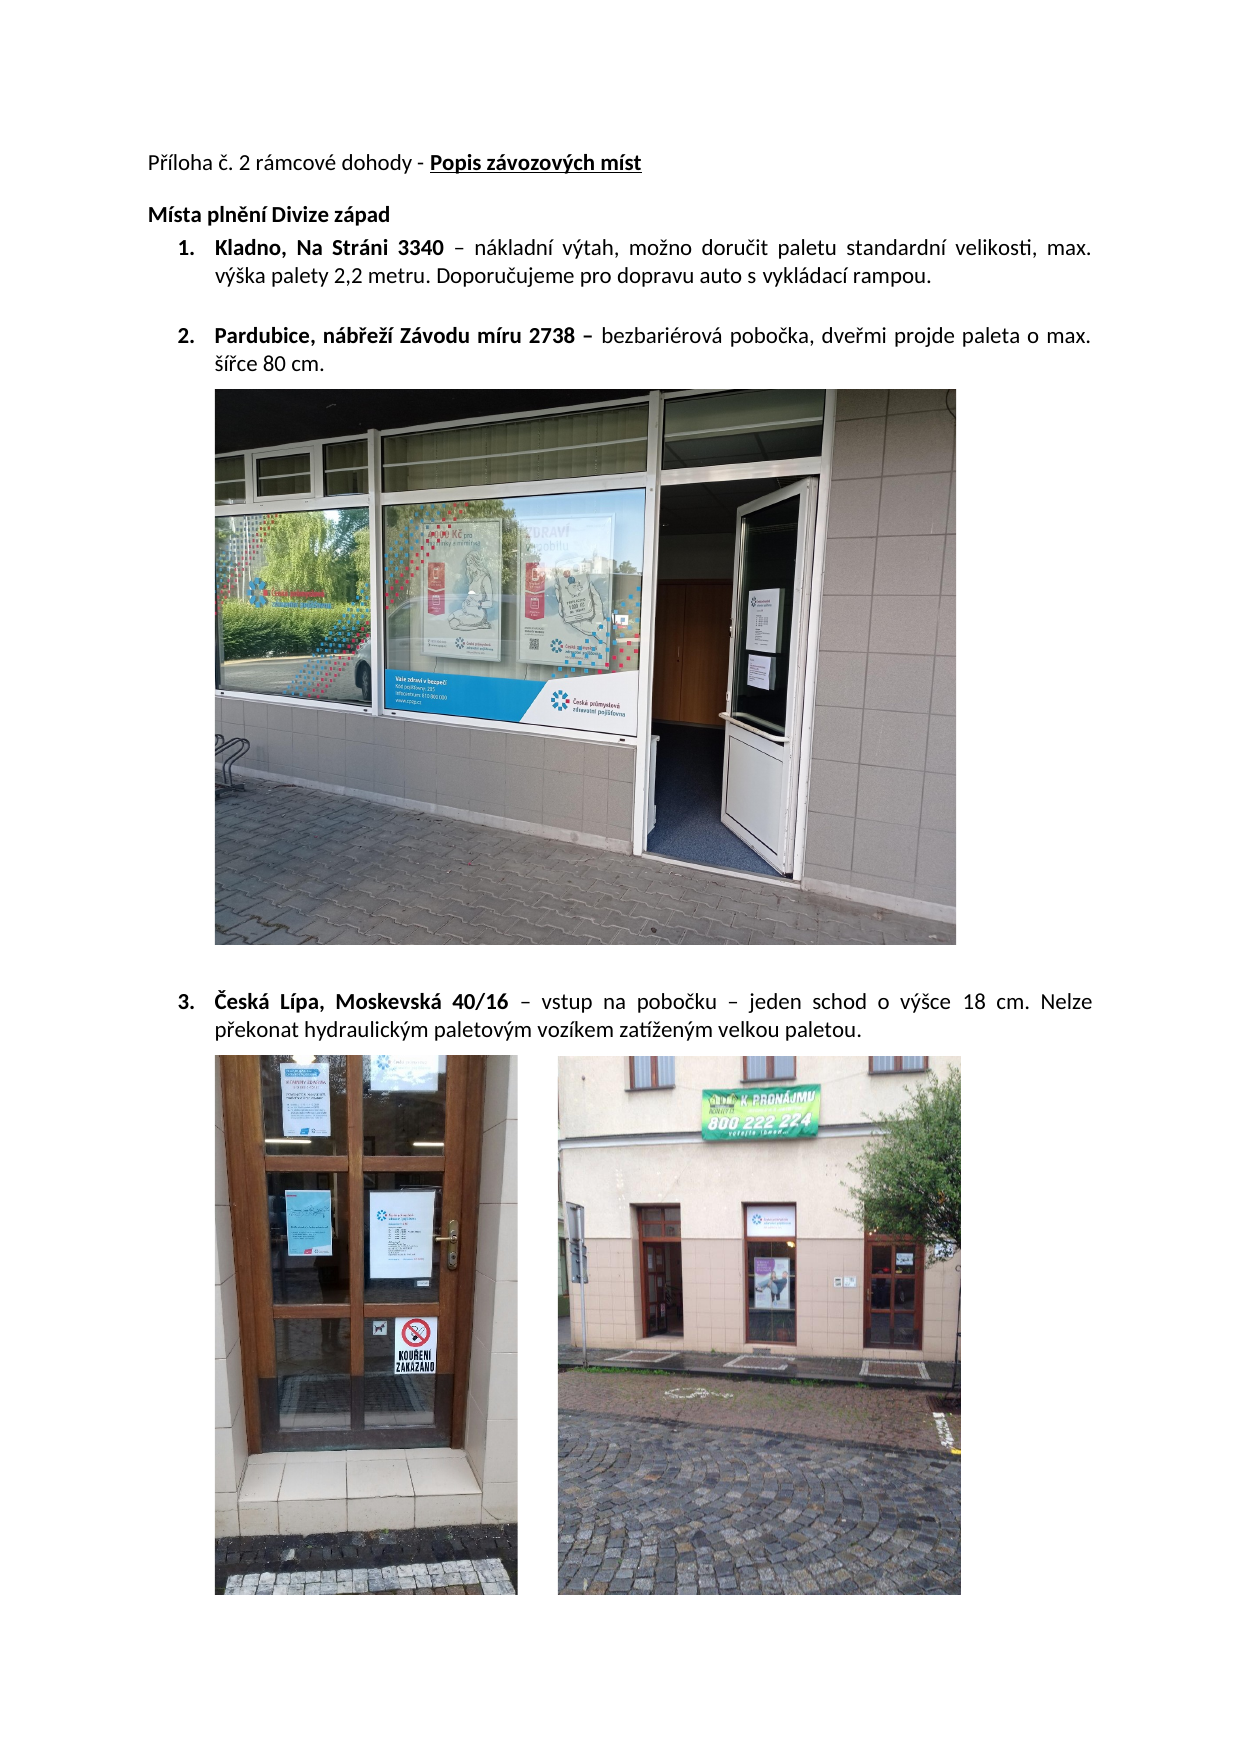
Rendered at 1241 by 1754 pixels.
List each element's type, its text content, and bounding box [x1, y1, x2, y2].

picture [214, 389, 957, 945]
text Příloha č. 2 rámcové dohody - Popis závozových míst [148, 148, 1093, 176]
list Pardubice, nábřeží Závodu míru 2738 – bezbariérová pobočka, dveřmi projde paleta o max. šířce 80 cm. [177, 321, 1093, 377]
text Místa plnění Divize západ [148, 201, 1093, 229]
picture [557, 1056, 961, 1595]
list Kladno, Na Stráni 3340 – nákladní výtah, možno doručit paletu standardní velikosti, max. výška palety 2,2 metru. Doporučujeme pro dopravu auto s vykládací rampou. [177, 233, 1093, 289]
list Česká Lípa, Moskevská 40/16 – vstup na pobočku – jeden schod o výšce 18 cm. Nelze překonat hydraulickým paletovým vozíkem zatíženým velkou paletou. [177, 987, 1093, 1043]
picture [214, 1055, 518, 1595]
